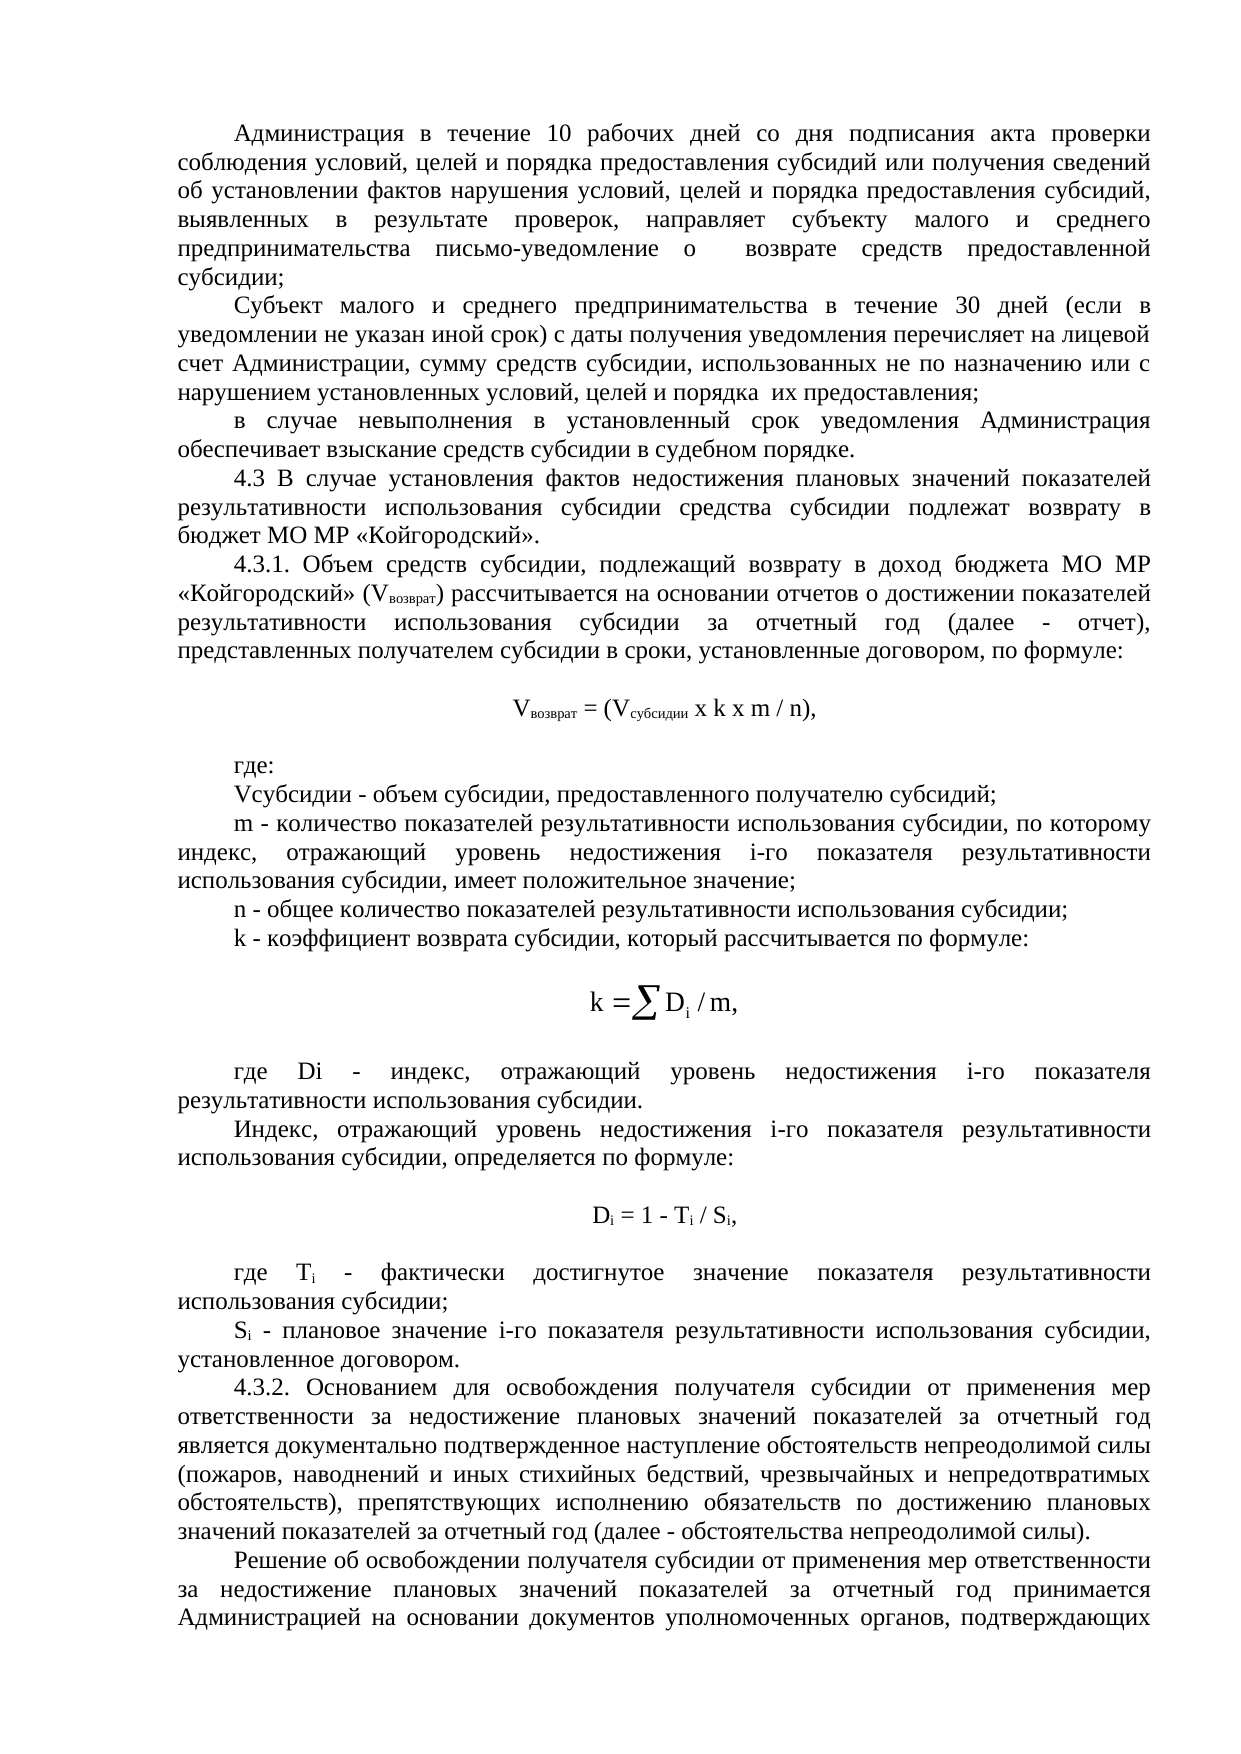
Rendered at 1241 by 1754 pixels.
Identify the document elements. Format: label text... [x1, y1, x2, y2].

text Индекс, отражающий уровень недостижения i-го показателя результативности использования субсидии, определяется по формуле: [177, 1114, 1152, 1171]
text Vсубсидии - объем субсидии, предоставленного получателю субсидий; [177, 779, 1152, 808]
text где: [177, 751, 1152, 779]
text Субъект малого и среднего предпринимательства в течение 30 дней (если в уведомлении не указан иной срок) с даты получения уведомления перечисляет на лицевой счет Администрации, сумму средств субсидии, использованных не по назначению или с нарушением установленных условий, целей и порядка их предоставления; [177, 291, 1152, 406]
text Di = 1 - Ti / Si, [177, 1200, 1152, 1229]
text где Ti - фактически достигнутое значение показателя результативности использования субсидии; [177, 1257, 1152, 1315]
text Администрация в течение 10 рабочих дней со дня подписания акта проверки соблюдения условий, целей и порядка предоставления субсидий или получения сведений об установлении фактов нарушения условий, целей и порядка предоставления субсидий, выявленных в результате проверок, направляет субъекту малого и среднего предпринимательства письмо-уведомление о возврате средств предоставленной субсидии; [177, 118, 1152, 291]
text n - общее количество показателей результативности использования субсидии; [177, 894, 1152, 923]
text m - количество показателей результативности использования субсидии, по которому индекс, отражающий уровень недостижения i-го показателя результативности использования субсидии, имеет положительное значение; [177, 808, 1152, 894]
text 4.3.1. Объем средств субсидии, подлежащий возврату в доход бюджета МО МР «Койгородский» (Vвозврат) рассчитывается на основании отчетов о достижении показателей результативности использования субсидии за отчетный год (далее - отчет), представленных получателем субсидии в сроки, установленные договором, по формуле: [177, 549, 1152, 664]
text где Di - индекс, отражающий уровень недостижения i-го показателя результативности использования субсидии. [177, 1056, 1152, 1114]
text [177, 1545, 1152, 1631]
text в случае невыполнения в установленный срок уведомления Администрация обеспечивает взыскание средств субсидии в судебном порядке. [177, 406, 1152, 463]
text Si - плановое значение i-го показателя результативности использования субсидии, установленное договором. [177, 1315, 1152, 1372]
text 4.3.2. Основанием для освобождения получателя субсидии от применения мер ответственности за недостижение плановых значений показателей за отчетный год является документально подтвержденное наступление обстоятельств непреодолимой силы (пожаров, наводнений и иных стихийных бедствий, чрезвычайных и непредотвратимых обстоятельств), препятствующих исполнению обязательств по достижению плановых значений показателей за отчетный год (далее - обстоятельства непреодолимой силы). [177, 1372, 1152, 1545]
text Vвозврат = (Vсубсидии x k x m / n), [177, 693, 1152, 722]
text 4.3 В случае установления фактов недостижения плановых значений показателей результативности использования субсидии средства субсидии подлежат возврату в бюджет МО МР «Койгородский». [177, 463, 1152, 549]
text k - коэффициент возврата субсидии, который рассчитывается по формуле: [177, 923, 1152, 952]
